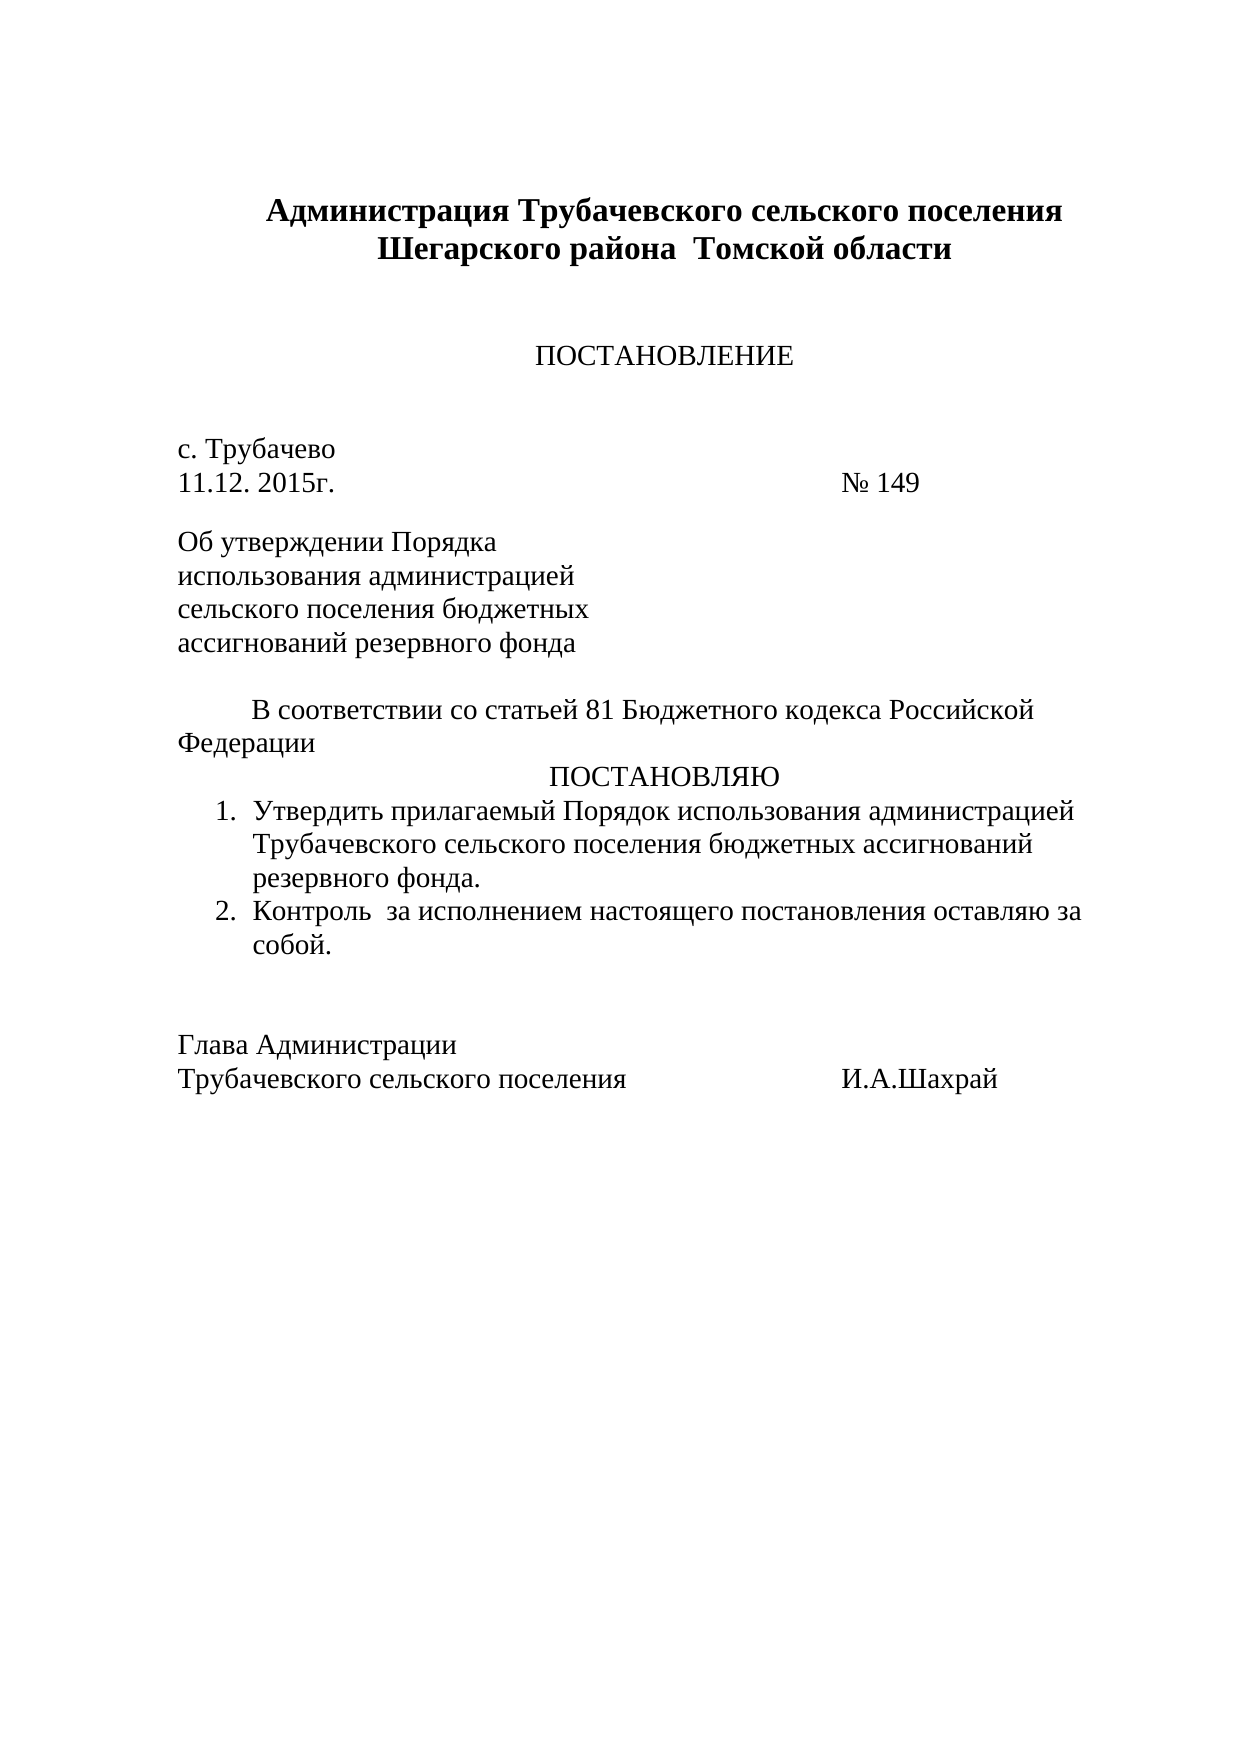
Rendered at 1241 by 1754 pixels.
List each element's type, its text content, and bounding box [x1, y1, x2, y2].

text с. Трубачево [177, 431, 1152, 465]
text Администрация Трубачевского сельского поселения [177, 190, 1152, 228]
text Шегарского района Томской области [177, 228, 1152, 267]
text использования администрацией [177, 558, 1152, 591]
text Трубачевского сельского поселения И.А.Шахрай [177, 1061, 1152, 1094]
text ассигнований резервного фонда [177, 625, 1152, 658]
list Утвердить прилагаемый Порядок использования администрацией Трубачевского сельского поселения бюджетных ассигнований резервного фонда. [215, 793, 1152, 893]
text В соответствии со статьей 81 Бюджетного кодекса Российской Федерации [177, 692, 1152, 759]
list Контроль за исполнением настоящего постановления оставляю за собой. [215, 893, 1152, 960]
text 11.12. 2015г. № 149 [177, 465, 1152, 498]
text Глава Администрации [177, 1027, 1152, 1061]
text ПОСТАНОВЛЯЮ [177, 759, 1152, 793]
text сельского поселения бюджетных [177, 591, 1152, 625]
text Об утверждении Порядка [177, 524, 1152, 558]
text ПОСТАНОВЛЕНИЕ [177, 338, 1152, 372]
